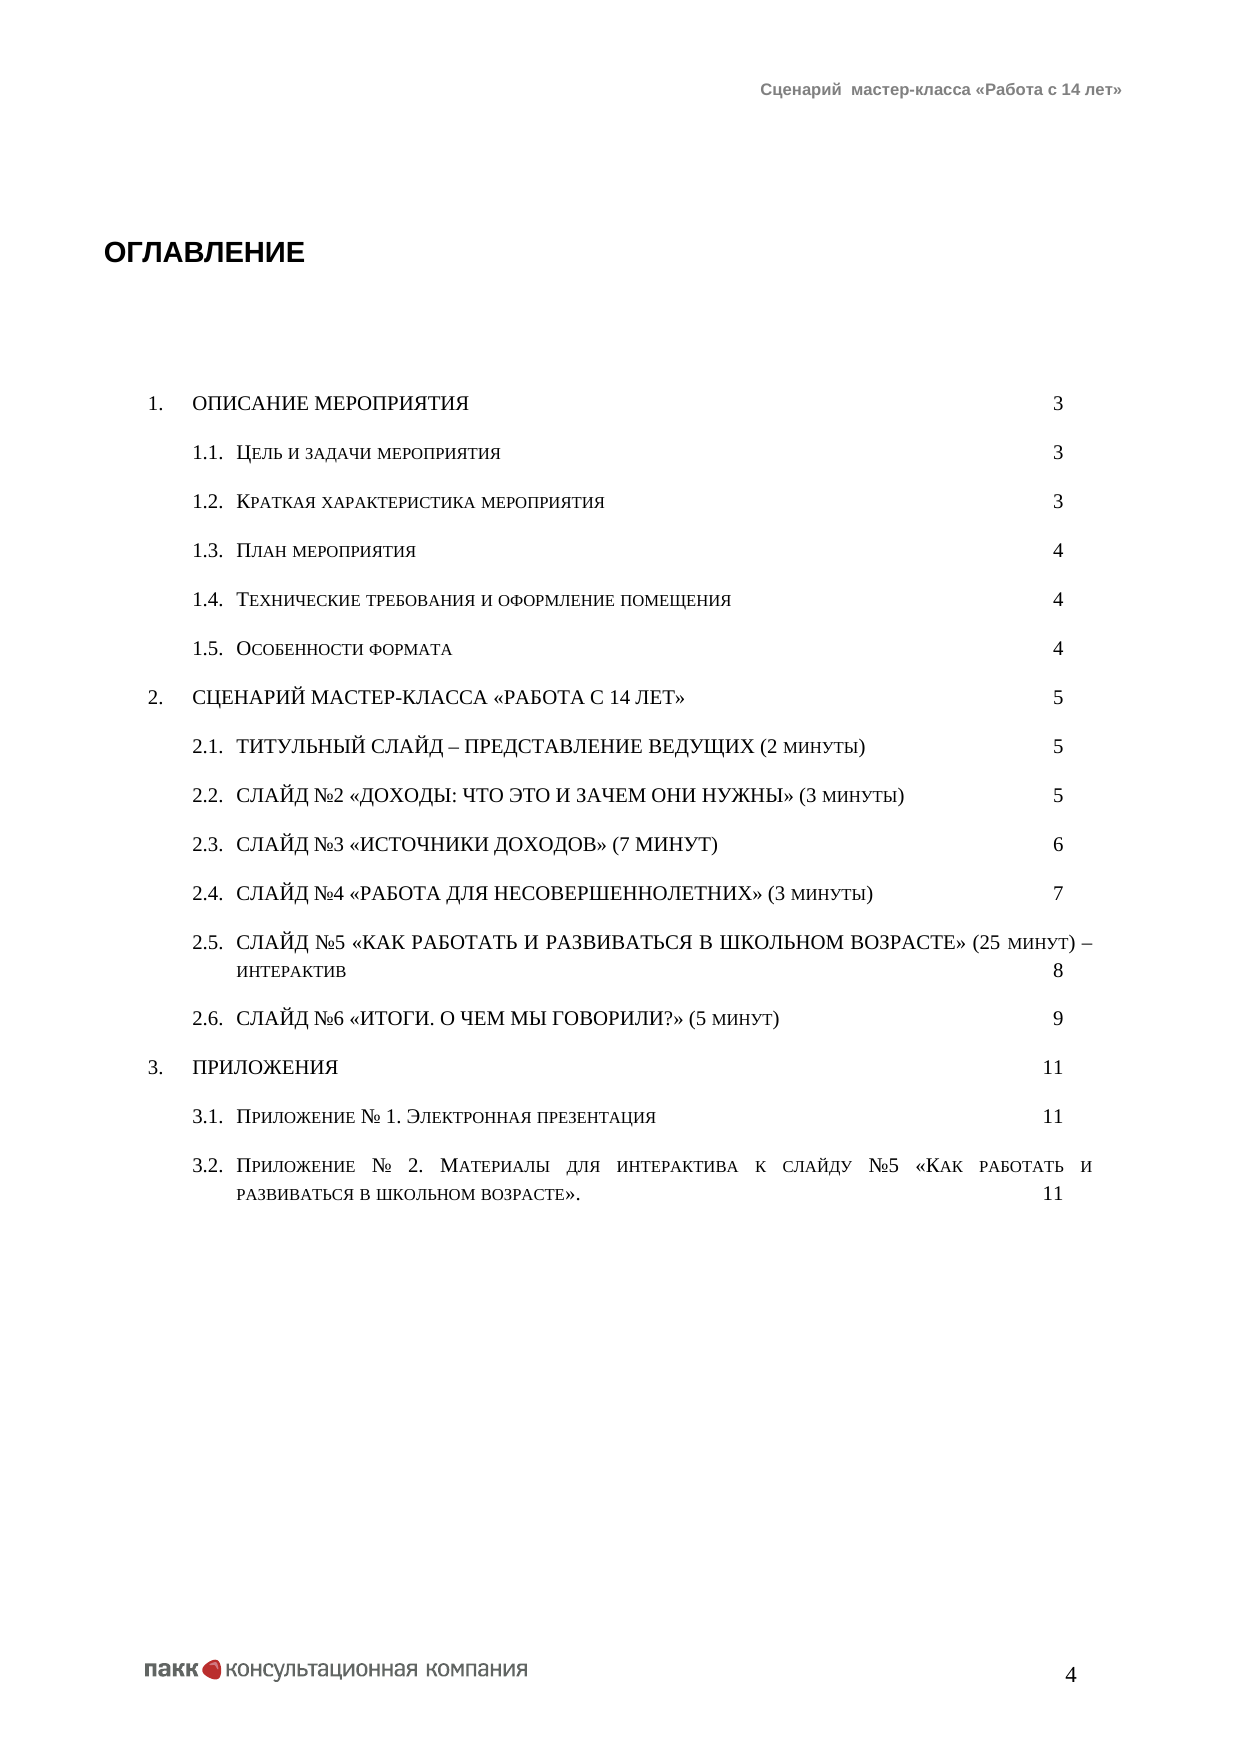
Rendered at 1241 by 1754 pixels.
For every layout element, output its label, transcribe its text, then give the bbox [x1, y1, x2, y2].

text Оглавление [103, 235, 1019, 269]
